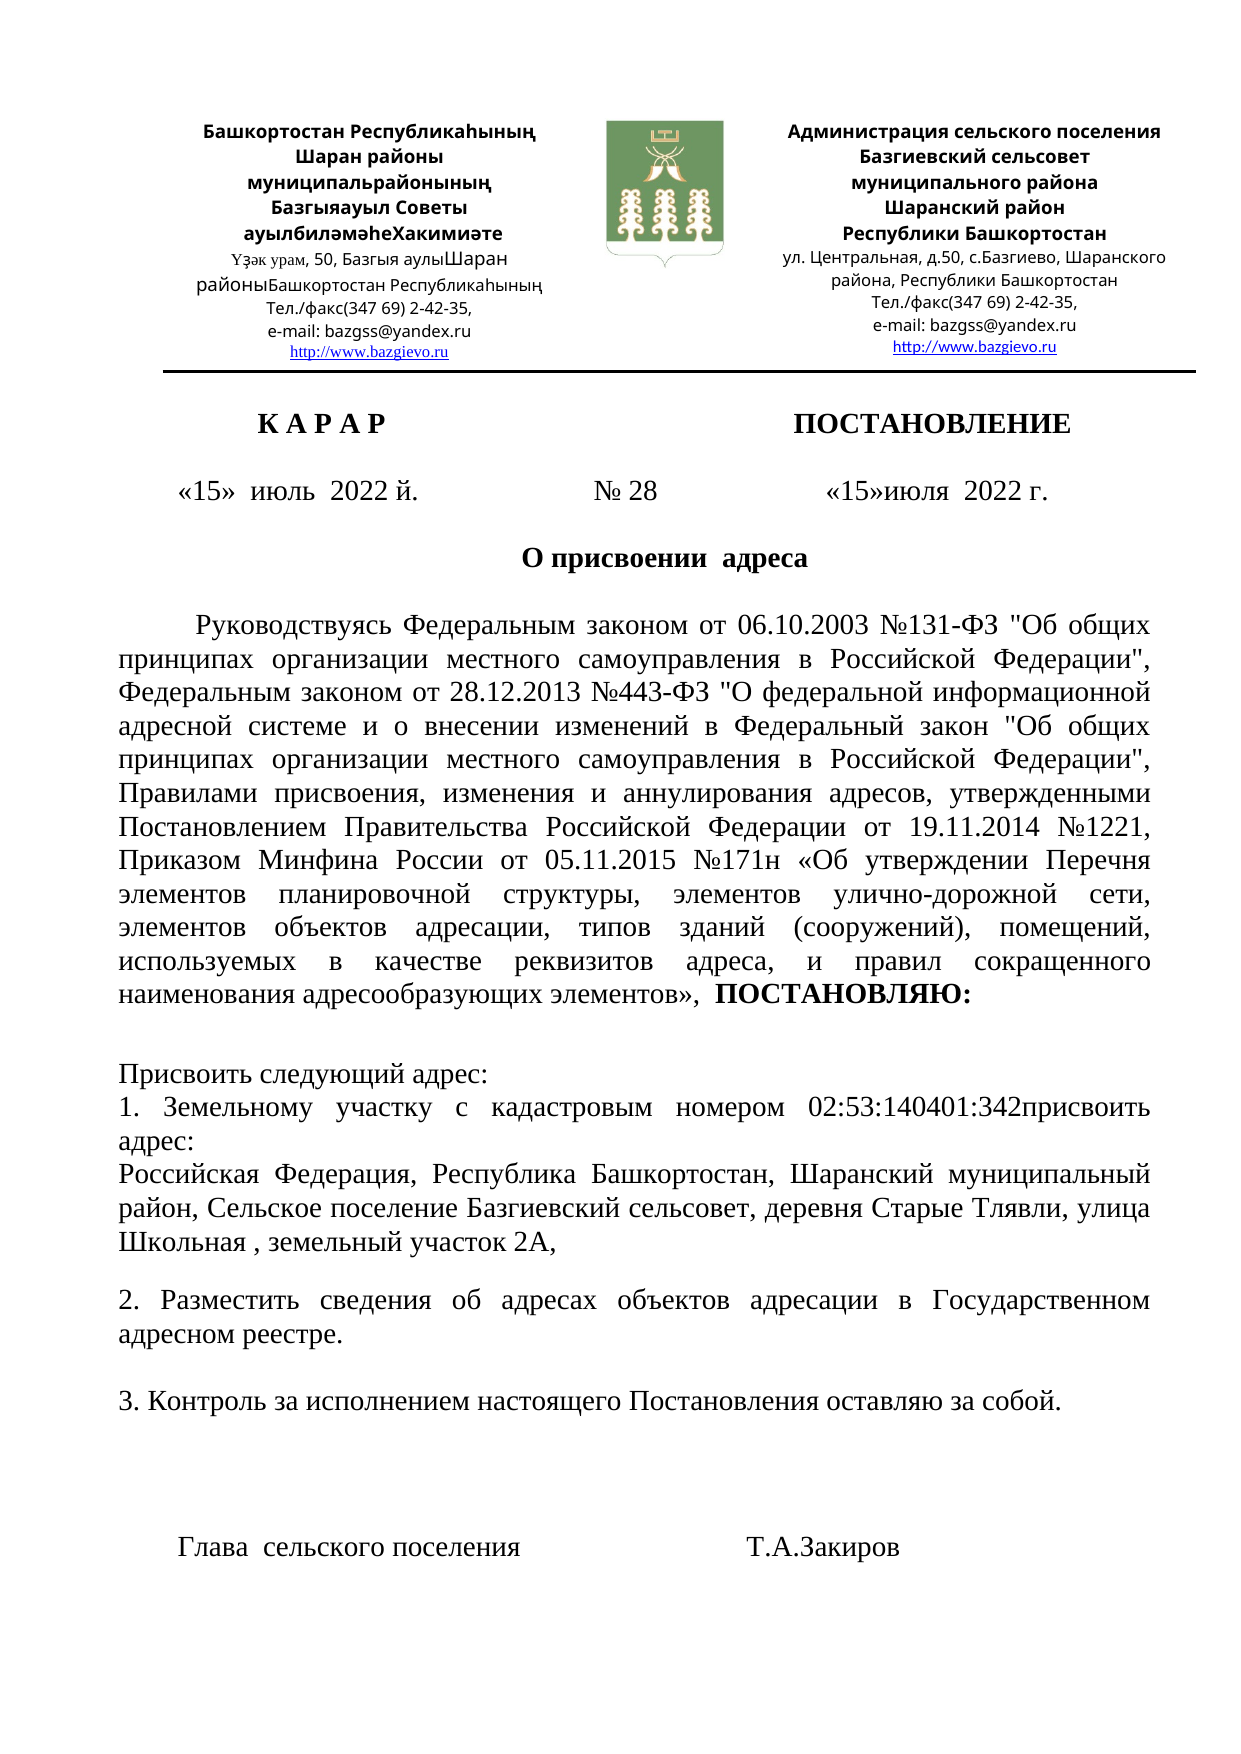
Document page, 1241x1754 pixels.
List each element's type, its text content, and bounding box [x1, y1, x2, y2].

table_header Башкортостан Республикаһының Шаран районы муниципальрайонының Базгыяауыл Советы ауылбиләмәһеХакимиәте Үҙәк урам, 50, Базгыя аулыШаран районыБашкортостан Республикаһының Тел./факс(347 69) 2-42-35, e-mail: bazgss@yandex.ru http://www.bazgievo.ru [163, 118, 576, 369]
list Руководствуясь Федеральным законом от 06.10.2003 №131-ФЗ "Об общих принципах организации местного самоуправления в Российской Федерации", Федеральным законом от 28.12.2013 №443-ФЗ "О федеральной информационной адресной системе и о внесении изменений в Федеральный закон "Об общих принципах организации местного самоуправления в Российской Федерации", Правилами присвоения, изменения и аннулирования адресов, утвержденными Постановлением Правительства Российской Федерации от 19.11.2014 №1221, Приказом Минфина России от 05.11.2015 №171н «Об утверждении Перечня элементов планировочной структуры, элементов улично-дорожной сети, элементов объектов адресации, типов зданий (сооружений), помещений, используемых в качестве реквизитов адреса, и правил сокращенного наименования адресообразующих элементов», ПОСТАНОВЛЯЮ: [118, 607, 1152, 1010]
text Российская Федерация, Республика Башкортостан, Шаранский муниципальный район, Сельское поселение Базгиевский сельсовет, деревня Старые Тлявли, улица Школьная , земельный участок 2А, [118, 1157, 1152, 1257]
table_header [576, 118, 753, 369]
list 2. Разместить сведения об адресах объектов адресации в Государственном адресном реестре. [118, 1282, 1152, 1349]
picture [604, 118, 725, 269]
table_header Администрация сельского поселения Базгиевский сельсовет муниципального района Шаранский район Республики Башкортостан ул. Центральная, д.50, с.Базгиево, Шаранского района, Республики Башкортостан Тел./факс(347 69) 2-42-35, e-mail: bazgss@yandex.ru http://www.bazgievo.ru [753, 118, 1196, 369]
text К А Р А Р ПОСТАНОВЛЕНИЕ [177, 406, 1152, 440]
text О присвоении адреса [177, 540, 1152, 574]
text «15» июль 2022 й. № 28 «15»июля 2022 г. [177, 473, 1152, 507]
text Глава сельского поселения Т.А.Закиров [177, 1529, 1152, 1563]
text 1. Земельному участку с кадастровым номером 02:53:140401:342присвоить адрес: [118, 1089, 1152, 1157]
text Присвоить следующий адрес: [118, 1056, 1152, 1089]
list 3. Контроль за исполнением настоящего Постановления оставляю за собой. [118, 1383, 1152, 1416]
